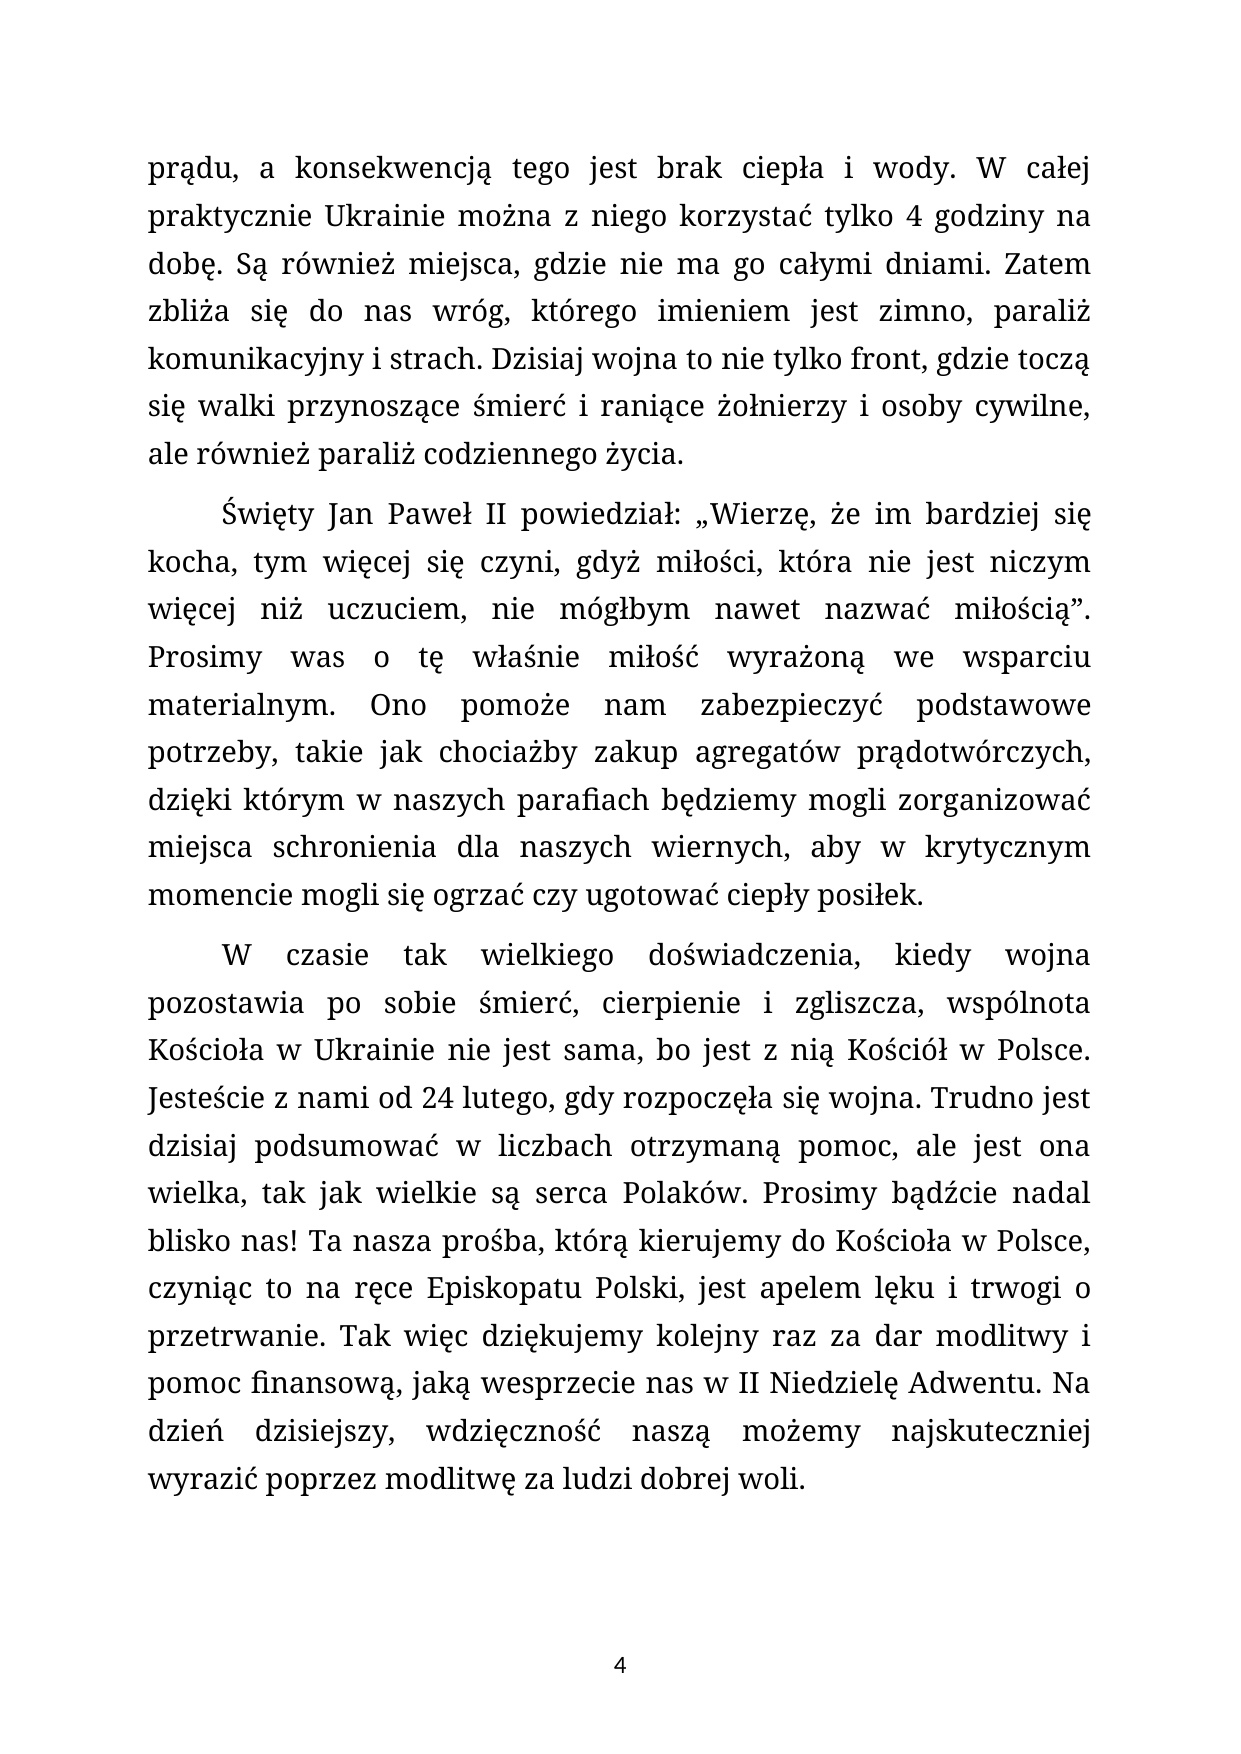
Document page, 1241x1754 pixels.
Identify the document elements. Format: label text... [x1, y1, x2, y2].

text Święty Jan Paweł II powiedział: „Wierzę, że im bardziej się kocha, tym więcej się czyni, gdyż miłości, która nie jest niczym więcej niż uczuciem, nie mógłbym nawet nazwać miłością”. Prosimy was o tę właśnie miłość wyrażoną we wsparciu materialnym. Ono pomoże nam zabezpieczyć podstawowe potrzeby, takie jak chociażby zakup agregatów prądotwórczych, dzięki którym w naszych parafiach będziemy mogli zorganizować miejsca schronienia dla naszych wiernych, aby w krytycznym momencie mogli się ogrzać czy ugotować ciepły posiłek. [148, 493, 1092, 914]
text W czasie tak wielkiego doświadczenia, kiedy wojna pozostawia po sobie śmierć, cierpienie i zgliszcza, wspólnota Kościoła w Ukrainie nie jest sama, bo jest z nią Kościół w Polsce. Jesteście z nami od 24 lutego, gdy rozpoczęła się wojna. Trudno jest dzisiaj podsumować w liczbach otrzymaną pomoc, ale jest ona wielka, tak jak wielkie są serca Polaków. Prosimy bądźcie nadal blisko nas! Ta nasza prośba, którą kierujemy do Kościoła w Polsce, czyniąc to na ręce Episkopatu Polski, jest apelem lęku i trwogi o przetrwanie. Tak więc dziękujemy kolejny raz za dar modlitwy i pomoc finansową, jaką wesprzecie nas w II Niedzielę Adwentu. Na dzień dzisiejszy, wdzięczność naszą możemy najskuteczniej wyrazić poprzez modlitwę za ludzi dobrej woli. [148, 934, 1092, 1498]
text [148, 148, 1092, 473]
